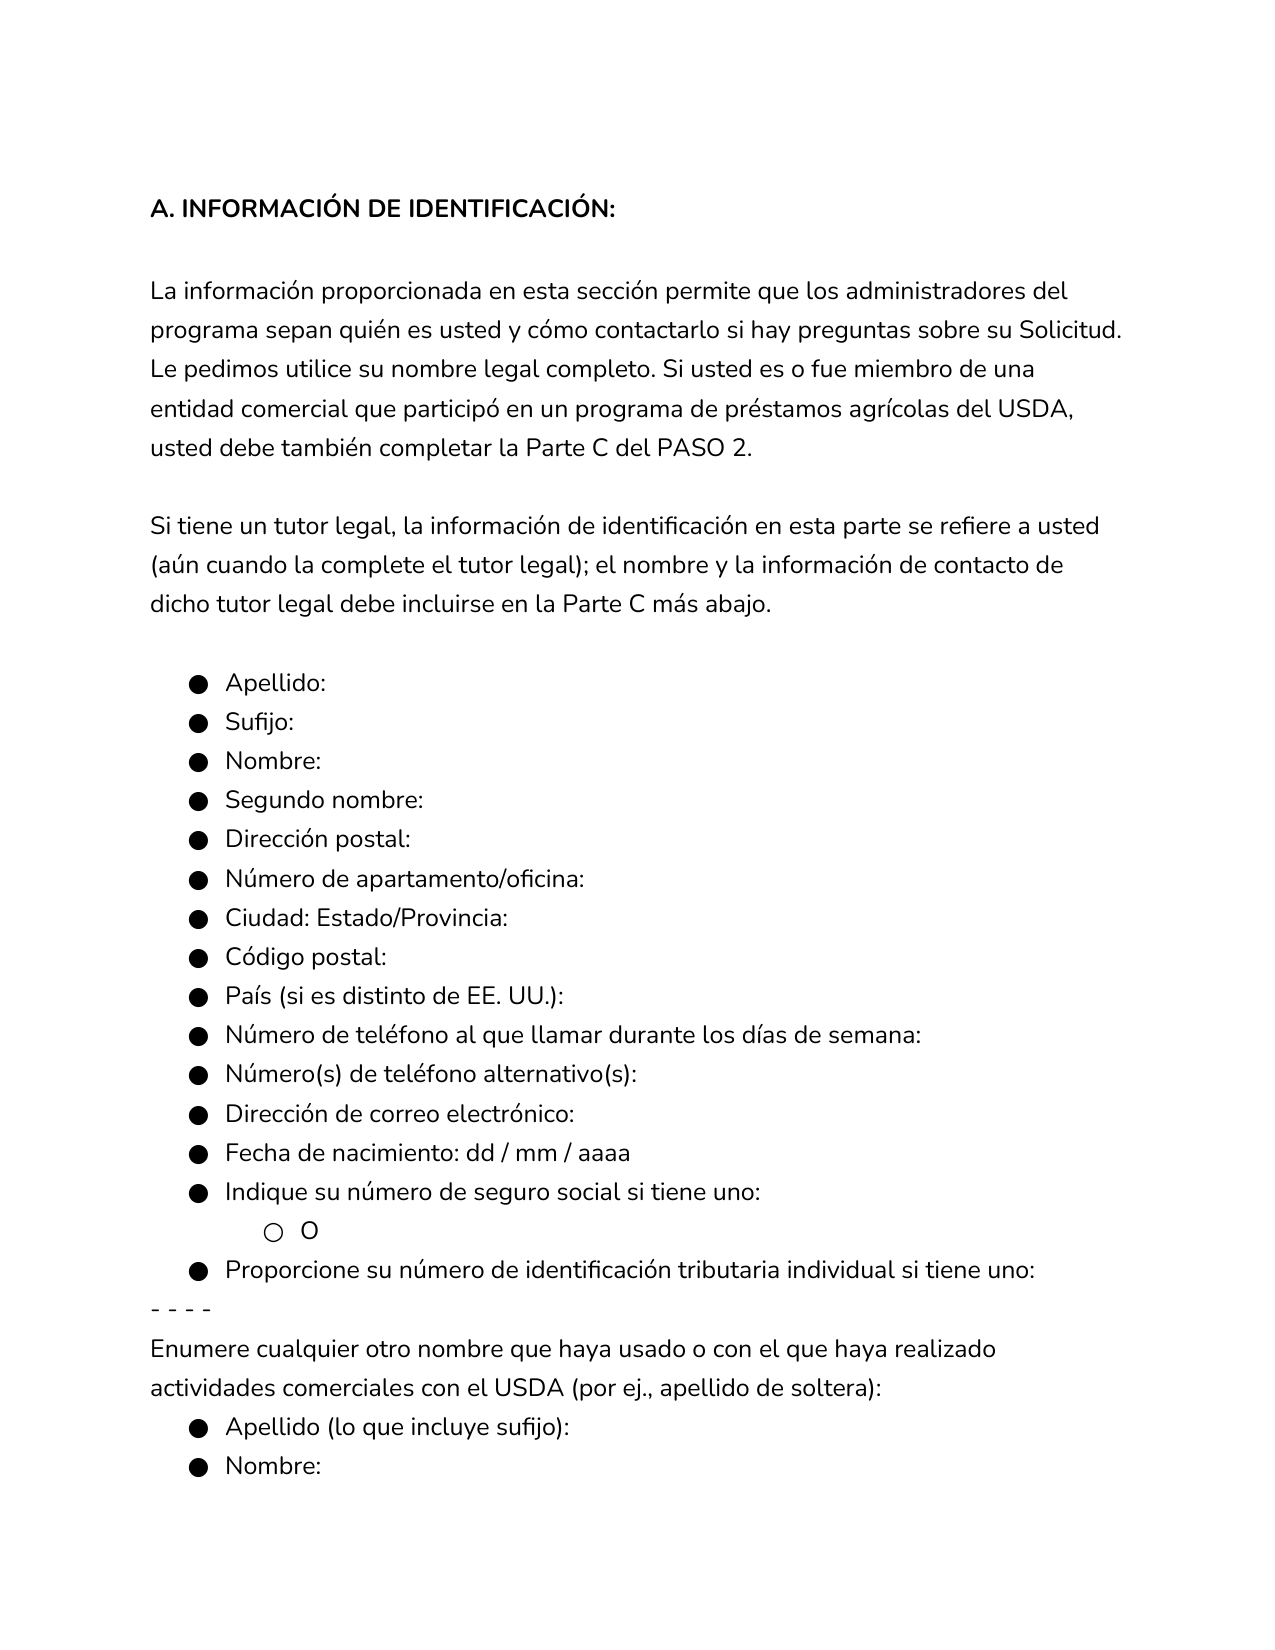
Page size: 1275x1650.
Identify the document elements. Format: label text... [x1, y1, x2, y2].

list Fecha de nacimiento: dd / mm / aaaa [187, 1136, 1125, 1170]
list Ciudad: Estado/Provincia: [187, 901, 1125, 935]
list Número(s) de teléfono alternativo(s): [187, 1057, 1125, 1092]
list Número de apartamento/oficina: [187, 862, 1125, 896]
list Nombre: [187, 744, 1125, 778]
text La información proporcionada en esta sección permite que los administradores del programa sepan quién es usted y cómo contactarlo si hay preguntas sobre su Solicitud. Le pedimos utilice su nombre legal completo. Si usted es o fue miembro de una entidad comercial que participó en un programa de préstamos agrícolas del USDA, usted debe también completar la Parte C del PASO 2. [150, 274, 1125, 465]
text A. INFORMACIÓN DE IDENTIFICACIÓN: [150, 192, 1125, 227]
list Apellido (lo que incluye sufijo): [187, 1410, 1125, 1444]
list Dirección postal: [187, 822, 1125, 857]
text - - - - [150, 1292, 1125, 1327]
list Apellido: [187, 666, 1125, 700]
list O [262, 1214, 1125, 1248]
list Número de teléfono al que llamar durante los días de semana: [187, 1018, 1125, 1052]
list Segundo nombre: [187, 783, 1125, 817]
text Enumere cualquier otro nombre que haya usado o con el que haya realizado actividades comerciales con el USDA (por ej., apellido de soltera): [150, 1332, 1125, 1405]
list Proporcione su número de identificación tributaria individual si tiene uno: [187, 1253, 1125, 1287]
list Indique su número de seguro social si tiene uno: [187, 1175, 1125, 1209]
list Nombre: [187, 1449, 1125, 1483]
list País (si es distinto de EE. UU.): [187, 979, 1125, 1013]
list Código postal: [187, 940, 1125, 974]
list Sufijo: [187, 705, 1125, 739]
list Dirección de correo electrónico: [187, 1097, 1125, 1131]
text Si tiene un tutor legal, la información de identificación en esta parte se refiere a usted (aún cuando la complete el tutor legal); el nombre y la información de contacto de dicho tutor legal debe incluirse en la Parte C más abajo. [150, 509, 1125, 622]
